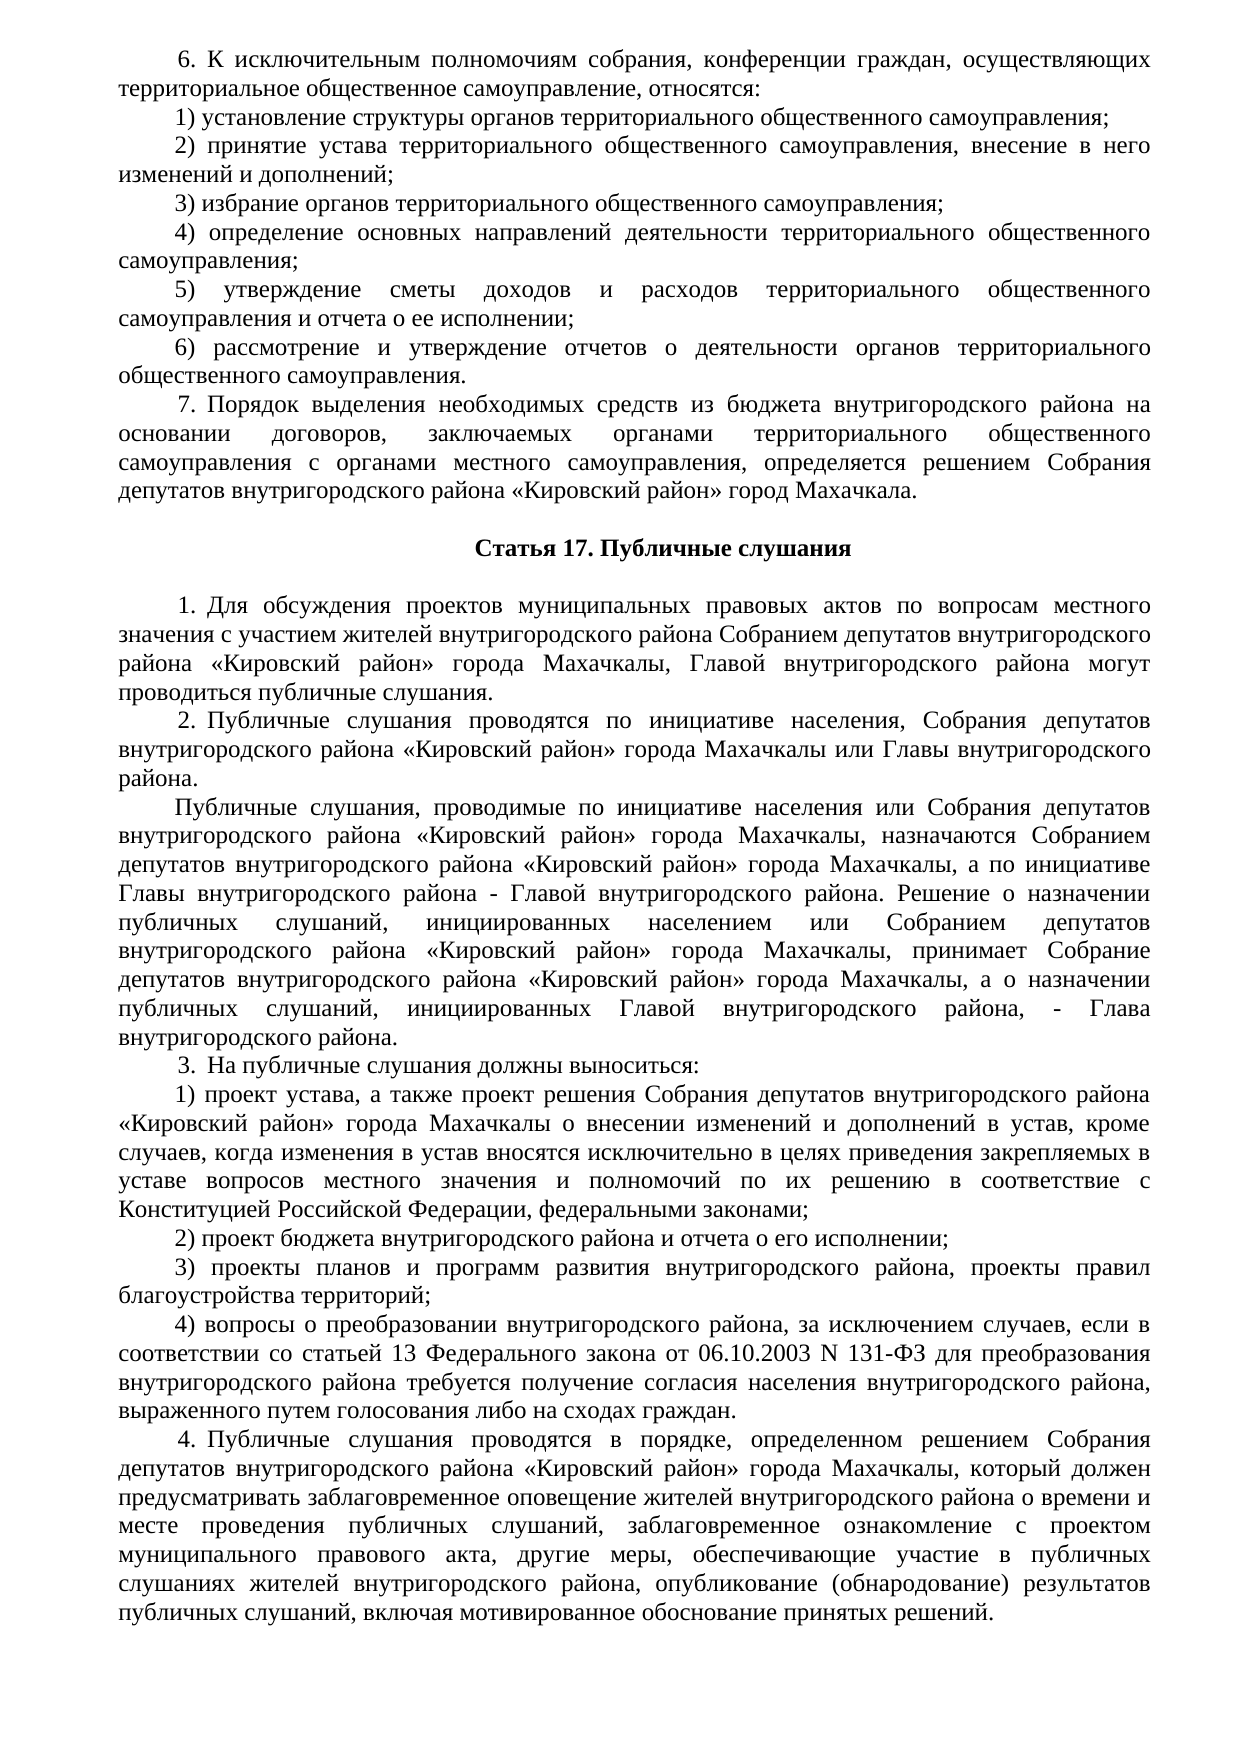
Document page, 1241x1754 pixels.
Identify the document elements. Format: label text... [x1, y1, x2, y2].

text 1) проект устава, а также проект решения Собрания депутатов внутригородского района «Кировский район» города Махачкалы о внесении изменений и дополнений в устав, кроме случаев, когда изменения в устав вносятся исключительно в целях приведения закрепляемых в уставе вопросов местного значения и полномочий по их решению в соответствие с Конституцией Российской Федерации, федеральными законами; [118, 1079, 1152, 1223]
list Публичные слушания проводятся по инициативе населения, Собрания депутатов внутригородского района «Кировский район» города Махачкалы или Главы внутригородского района. [118, 706, 1152, 792]
text 6) рассмотрение и утверждение отчетов о деятельности органов территориального общественного самоуправления. [118, 332, 1152, 389]
list На публичные слушания должны выноситься: [118, 1051, 1152, 1079]
text Статья 17. Публичные слушания [118, 533, 1152, 562]
list К исключительным полномочиям собрания, конференции граждан, осуществляющих территориальное общественное самоуправление, относятся: [118, 44, 1152, 102]
text 1) установление структуры органов территориального общественного самоуправления; [118, 102, 1152, 131]
list Для обсуждения проектов муниципальных правовых актов по вопросам местного значения с участием жителей внутригородского района Собранием депутатов внутригородского района «Кировский район» города Махачкалы, Главой внутригородского района могут проводиться публичные слушания. [118, 591, 1152, 706]
list Порядок выделения необходимых средств из бюджета внутригородского района на основании договоров, заключаемых органами территориального общественного самоуправления с органами местного самоуправления, определяется решением Собрания депутатов внутригородского района «Кировский район» город Махачкала. [118, 389, 1152, 504]
text 4) вопросы о преобразовании внутригородского района, за исключением случаев, если в соответствии со статьей 13 Федерального закона от 06.10.2003 N 131-ФЗ для преобразования внутригородского района требуется получение согласия населения внутригородского района, выраженного путем голосования либо на сходах граждан. [118, 1309, 1152, 1424]
text 3) избрание органов территориального общественного самоуправления; [118, 188, 1152, 217]
list Публичные слушания проводятся в порядке, определенном решением Собрания депутатов внутригородского района «Кировский район» города Махачкалы, который должен предусматривать заблаговременное оповещение жителей внутригородского района о времени и месте проведения публичных слушаний, заблаговременное ознакомление с проектом муниципального правового акта, другие меры, обеспечивающие участие в публичных слушаниях жителей внутригородского района, опубликование (обнародование) результатов публичных слушаний, включая мотивированное обоснование принятых решений. [118, 1424, 1152, 1626]
text 2) проект бюджета внутригородского района и отчета о его исполнении; [118, 1223, 1152, 1252]
text 2) принятие устава территориального общественного самоуправления, внесение в него изменений и дополнений; [118, 131, 1152, 188]
text 4) определение основных направлений деятельности территориального общественного самоуправления; [118, 217, 1152, 274]
text 5) утверждение сметы доходов и расходов территориального общественного самоуправления и отчета о ее исполнении; [118, 274, 1152, 332]
text Публичные слушания, проводимые по инициативе населения или Собрания депутатов внутригородского района «Кировский район» города Махачкалы, назначаются Собранием депутатов внутригородского района «Кировский район» города Махачкалы, а по инициативе Главы внутригородского района - Главой внутригородского района. Решение о назначении публичных слушаний, инициированных населением или Собранием депутатов внутригородского района «Кировский район» города Махачкалы, принимает Собрание депутатов внутригородского района «Кировский район» города Махачкалы, а о назначении публичных слушаний, инициированных Главой внутригородского района, - Глава внутригородского района. [118, 792, 1152, 1051]
text 3) проекты планов и программ развития внутригородского района, проекты правил благоустройства территорий; [118, 1252, 1152, 1309]
